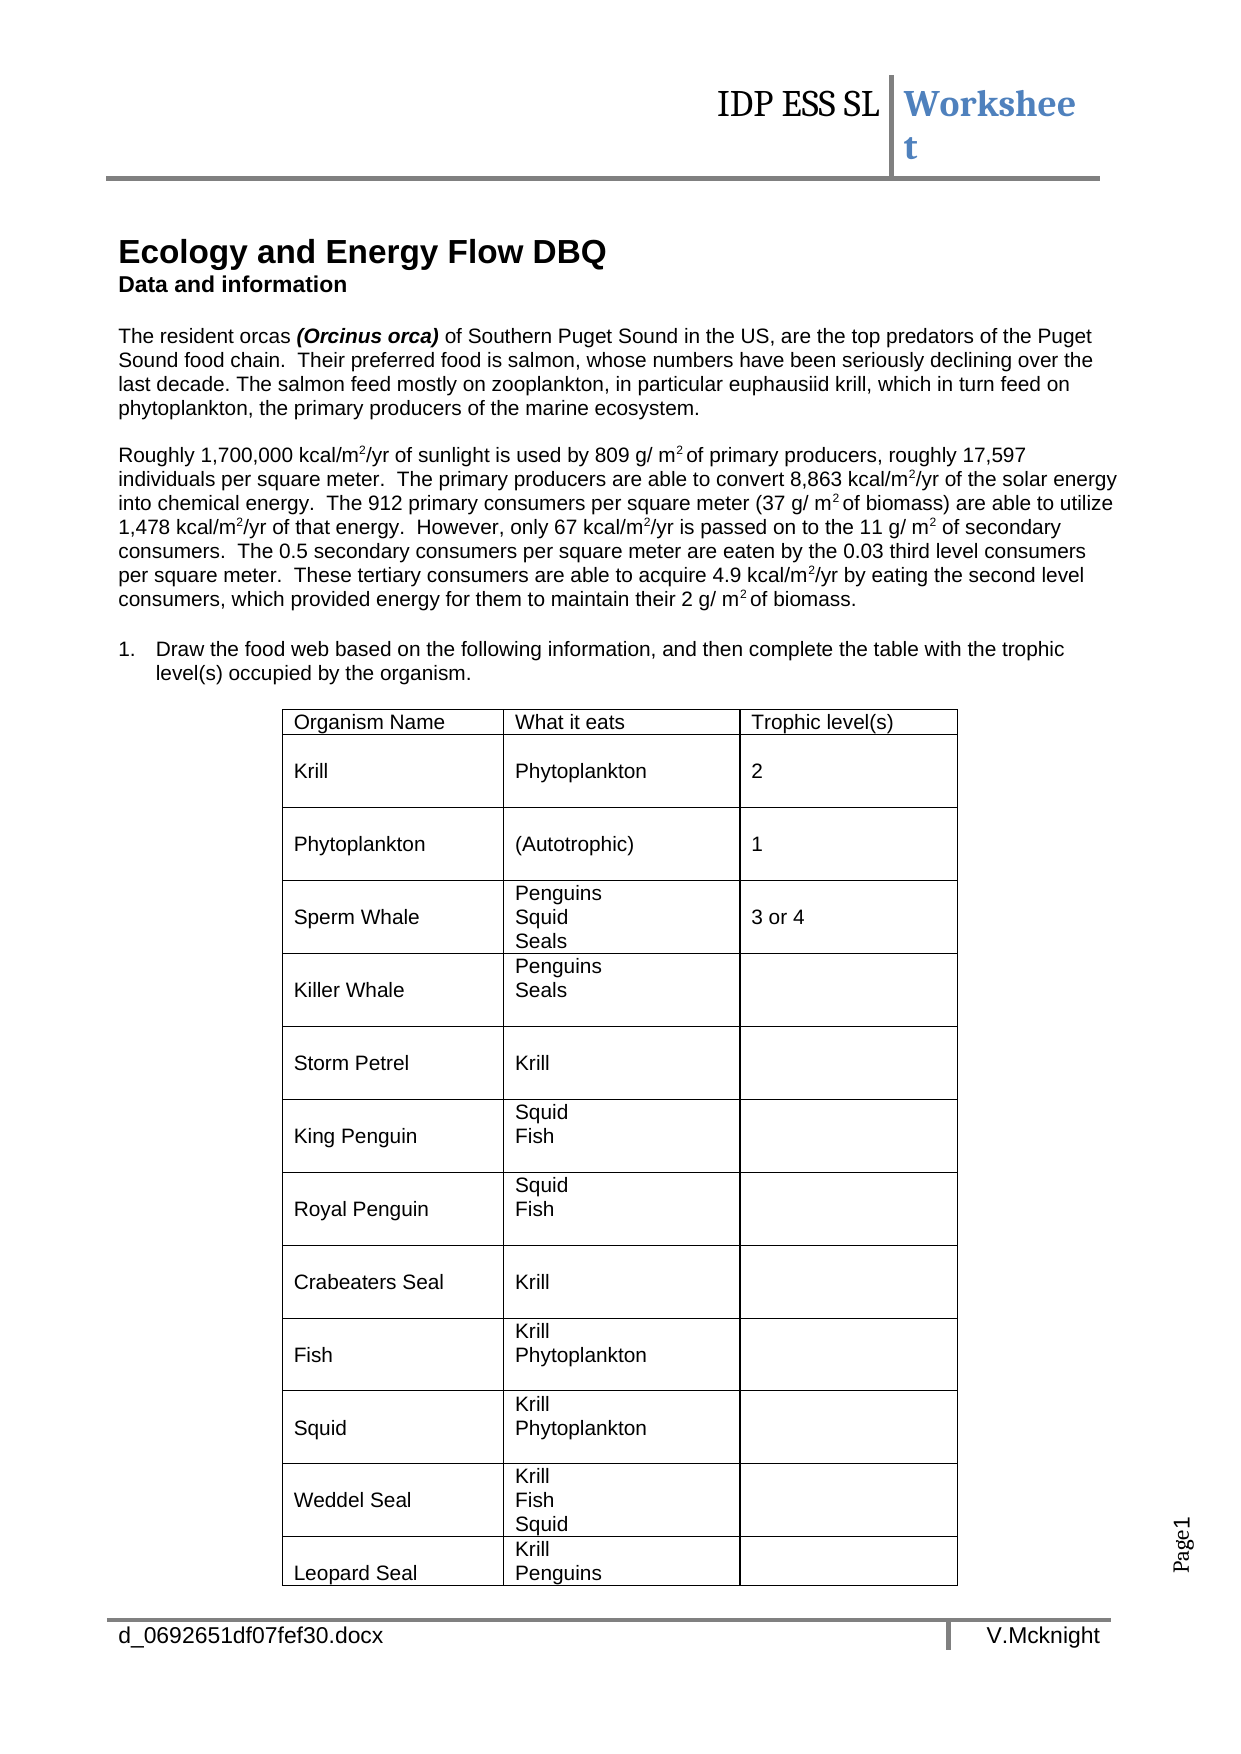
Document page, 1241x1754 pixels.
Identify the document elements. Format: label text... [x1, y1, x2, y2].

list Draw the food web based on the following information, and then complete the table with the trophic level(s) occupied by the organism. [118, 637, 1122, 685]
table_cell [741, 1027, 957, 1099]
table_cell Royal Penguin [283, 1173, 503, 1244]
table_cell Squid [283, 1391, 503, 1463]
table_cell [741, 954, 957, 1026]
table_cell Krill [504, 1246, 739, 1317]
table_cell Squid Fish [504, 1173, 739, 1244]
table_cell Penguins Squid Seals [504, 881, 739, 953]
table_cell Phytoplankton [283, 808, 503, 880]
table_cell King Penguin [283, 1100, 503, 1172]
table_cell [741, 1173, 957, 1244]
table_cell 1 [741, 808, 957, 880]
table_cell [741, 1537, 957, 1585]
table_cell Krill Fish Squid [504, 1464, 739, 1536]
text Data and information [118, 271, 1122, 297]
text Roughly 1,700,000 kcal/m2/yr of sunlight is used by 809 g/ m2 of primary producers, roughly 17,597 individuals per square meter. The primary producers are able to convert 8,863 kcal/m2/yr of the solar energy into chemical energy. The 912 primary consumers per square meter (37 g/ m2 of biomass) are able to utilize 1,478 kcal/m2/yr of that energy. However, only 67 kcal/m2/yr is passed on to the 11 g/ m2 of secondary consumers. The 0.5 secondary consumers per square meter are eaten by the 0.03 third level consumers per square meter. These tertiary consumers are able to acquire 4.9 kcal/m2/yr by eating the second level consumers, which provided energy for them to maintain their 2 g/ m2 of biomass. [118, 443, 1122, 611]
table_cell Krill Phytoplankton [504, 1319, 739, 1390]
table_cell Krill [504, 1027, 739, 1099]
table_cell Squid Fish [504, 1100, 739, 1172]
table_cell Penguins Seals [504, 954, 739, 1026]
table_header Trophic level(s) [741, 710, 957, 734]
table_cell Storm Petrel [283, 1027, 503, 1099]
table_cell Leopard Seal [283, 1537, 503, 1585]
table_cell 2 [741, 735, 957, 807]
table_cell Fish [283, 1319, 503, 1390]
table_cell Killer Whale [283, 954, 503, 1026]
table_cell Phytoplankton [504, 735, 739, 807]
table_cell [741, 1246, 957, 1317]
table_header What it eats [504, 710, 739, 734]
table_cell Sperm Whale [283, 881, 503, 953]
table_cell (Autotrophic) [504, 808, 739, 880]
table_cell [741, 1100, 957, 1172]
text The resident orcas (Orcinus orca) of Southern Puget Sound in the US, are the top predators of the Puget Sound food chain. Their preferred food is salmon, whose numbers have been seriously declining over the last decade. The salmon feed mostly on zooplankton, in particular euphausiid krill, which in turn feed on phytoplankton, the primary producers of the marine ecosystem. [118, 323, 1122, 419]
text Ecology and Energy Flow DBQ [118, 232, 1063, 271]
table_cell Weddel Seal [283, 1464, 503, 1536]
table_cell Crabeaters Seal [283, 1246, 503, 1317]
table_cell 3 or 4 [741, 881, 957, 953]
table_cell Krill [283, 735, 503, 807]
table_cell [741, 1391, 957, 1463]
table_header Organism Name [283, 710, 503, 734]
table_cell [741, 1464, 957, 1536]
table_cell Krill Penguins [504, 1537, 739, 1585]
table_cell [741, 1319, 957, 1390]
table_cell Krill Phytoplankton [504, 1391, 739, 1463]
